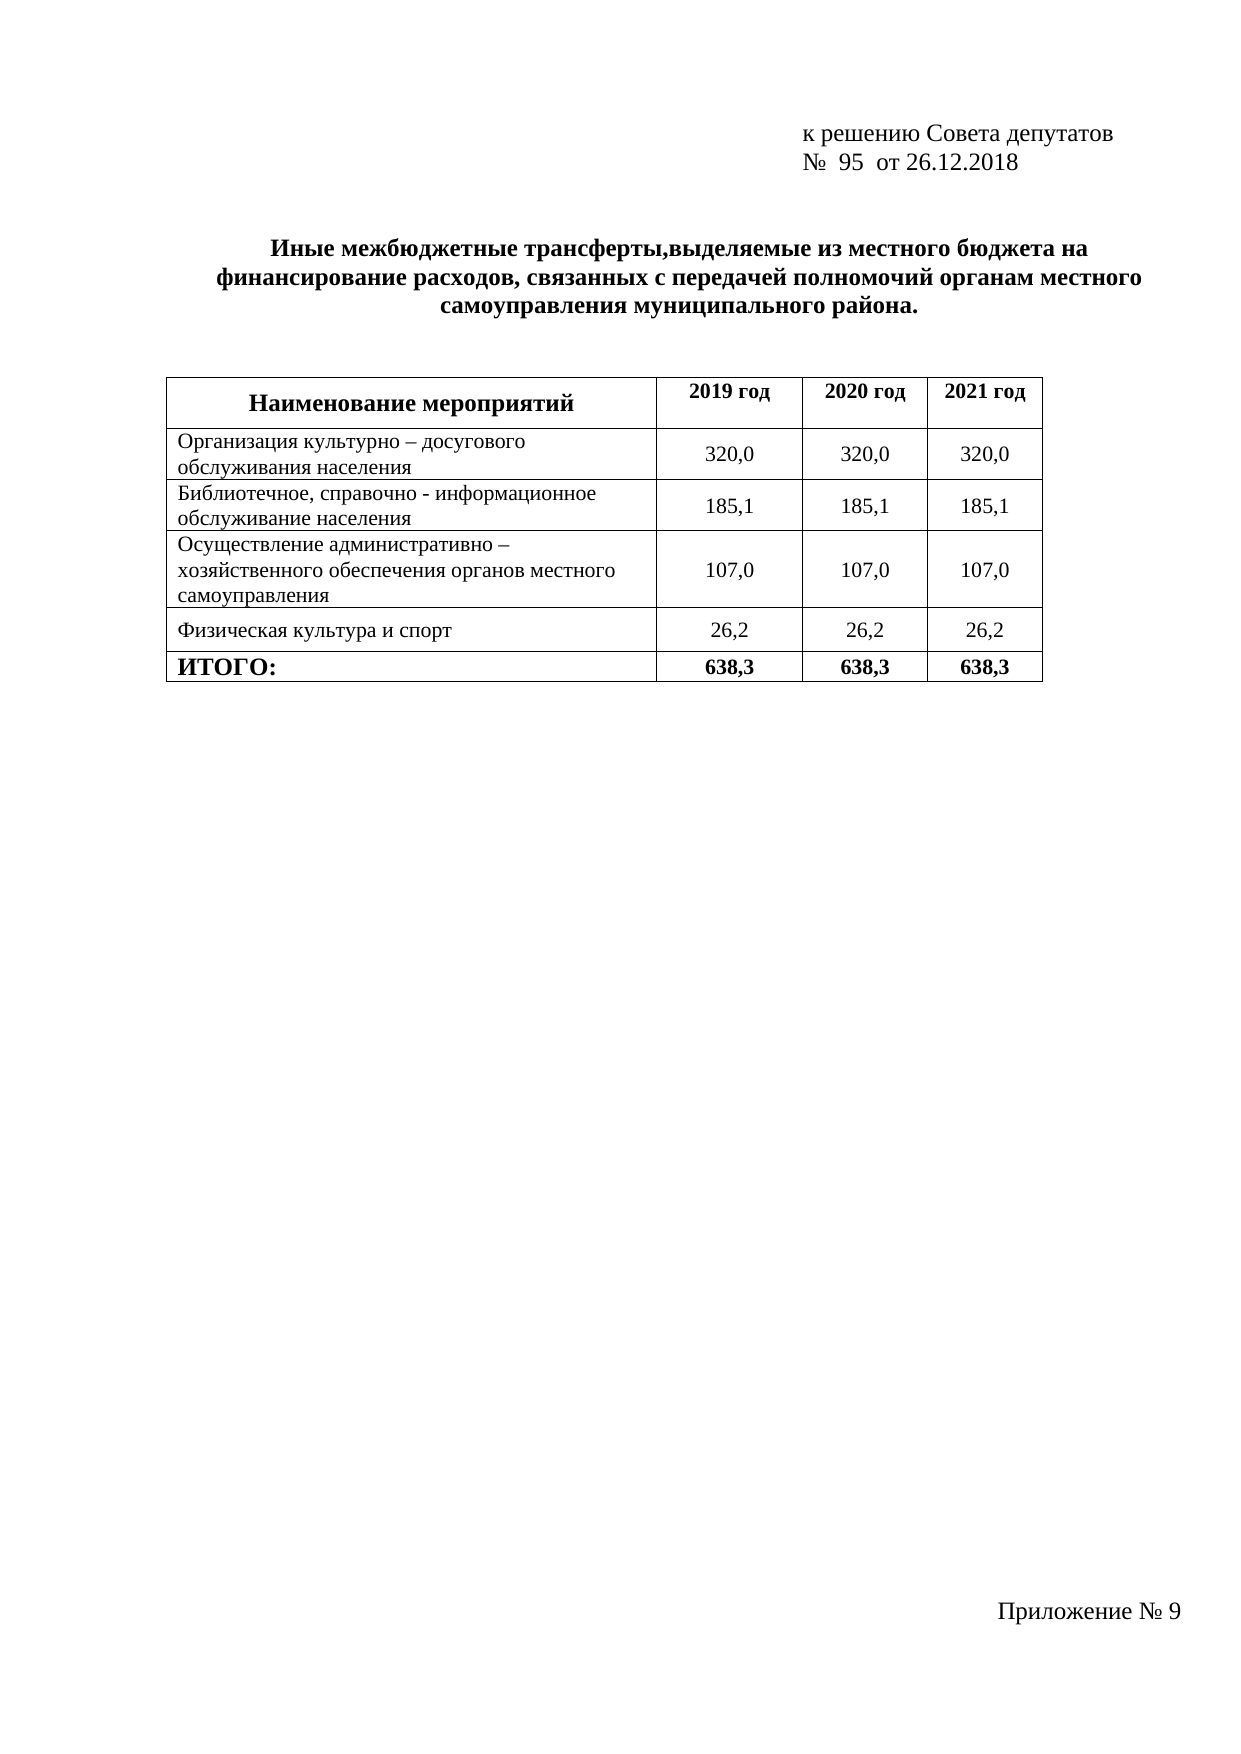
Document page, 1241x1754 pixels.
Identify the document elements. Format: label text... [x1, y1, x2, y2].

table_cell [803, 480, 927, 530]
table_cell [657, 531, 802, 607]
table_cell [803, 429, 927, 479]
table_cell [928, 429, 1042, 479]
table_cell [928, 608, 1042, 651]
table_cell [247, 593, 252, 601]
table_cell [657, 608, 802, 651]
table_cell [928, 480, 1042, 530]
text к решению Совета депутатов [177, 118, 1181, 147]
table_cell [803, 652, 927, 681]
text Иные межбюджетные трансферты,выделяемые из местного бюджета на финансирование расходов, связанных с передачей полномочий органам местного самоуправления муниципального района. [177, 233, 1181, 319]
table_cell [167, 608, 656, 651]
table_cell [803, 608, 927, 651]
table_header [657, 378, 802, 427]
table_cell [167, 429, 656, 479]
text Приложение № 9 [177, 1596, 1181, 1625]
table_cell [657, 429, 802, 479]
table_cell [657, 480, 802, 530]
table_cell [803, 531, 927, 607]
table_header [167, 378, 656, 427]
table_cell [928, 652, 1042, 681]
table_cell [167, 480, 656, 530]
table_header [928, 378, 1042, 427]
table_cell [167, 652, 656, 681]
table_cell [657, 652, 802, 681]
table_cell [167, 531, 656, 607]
text № 95 от 26.12.2018 [177, 147, 1181, 176]
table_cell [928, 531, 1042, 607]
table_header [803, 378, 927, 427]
